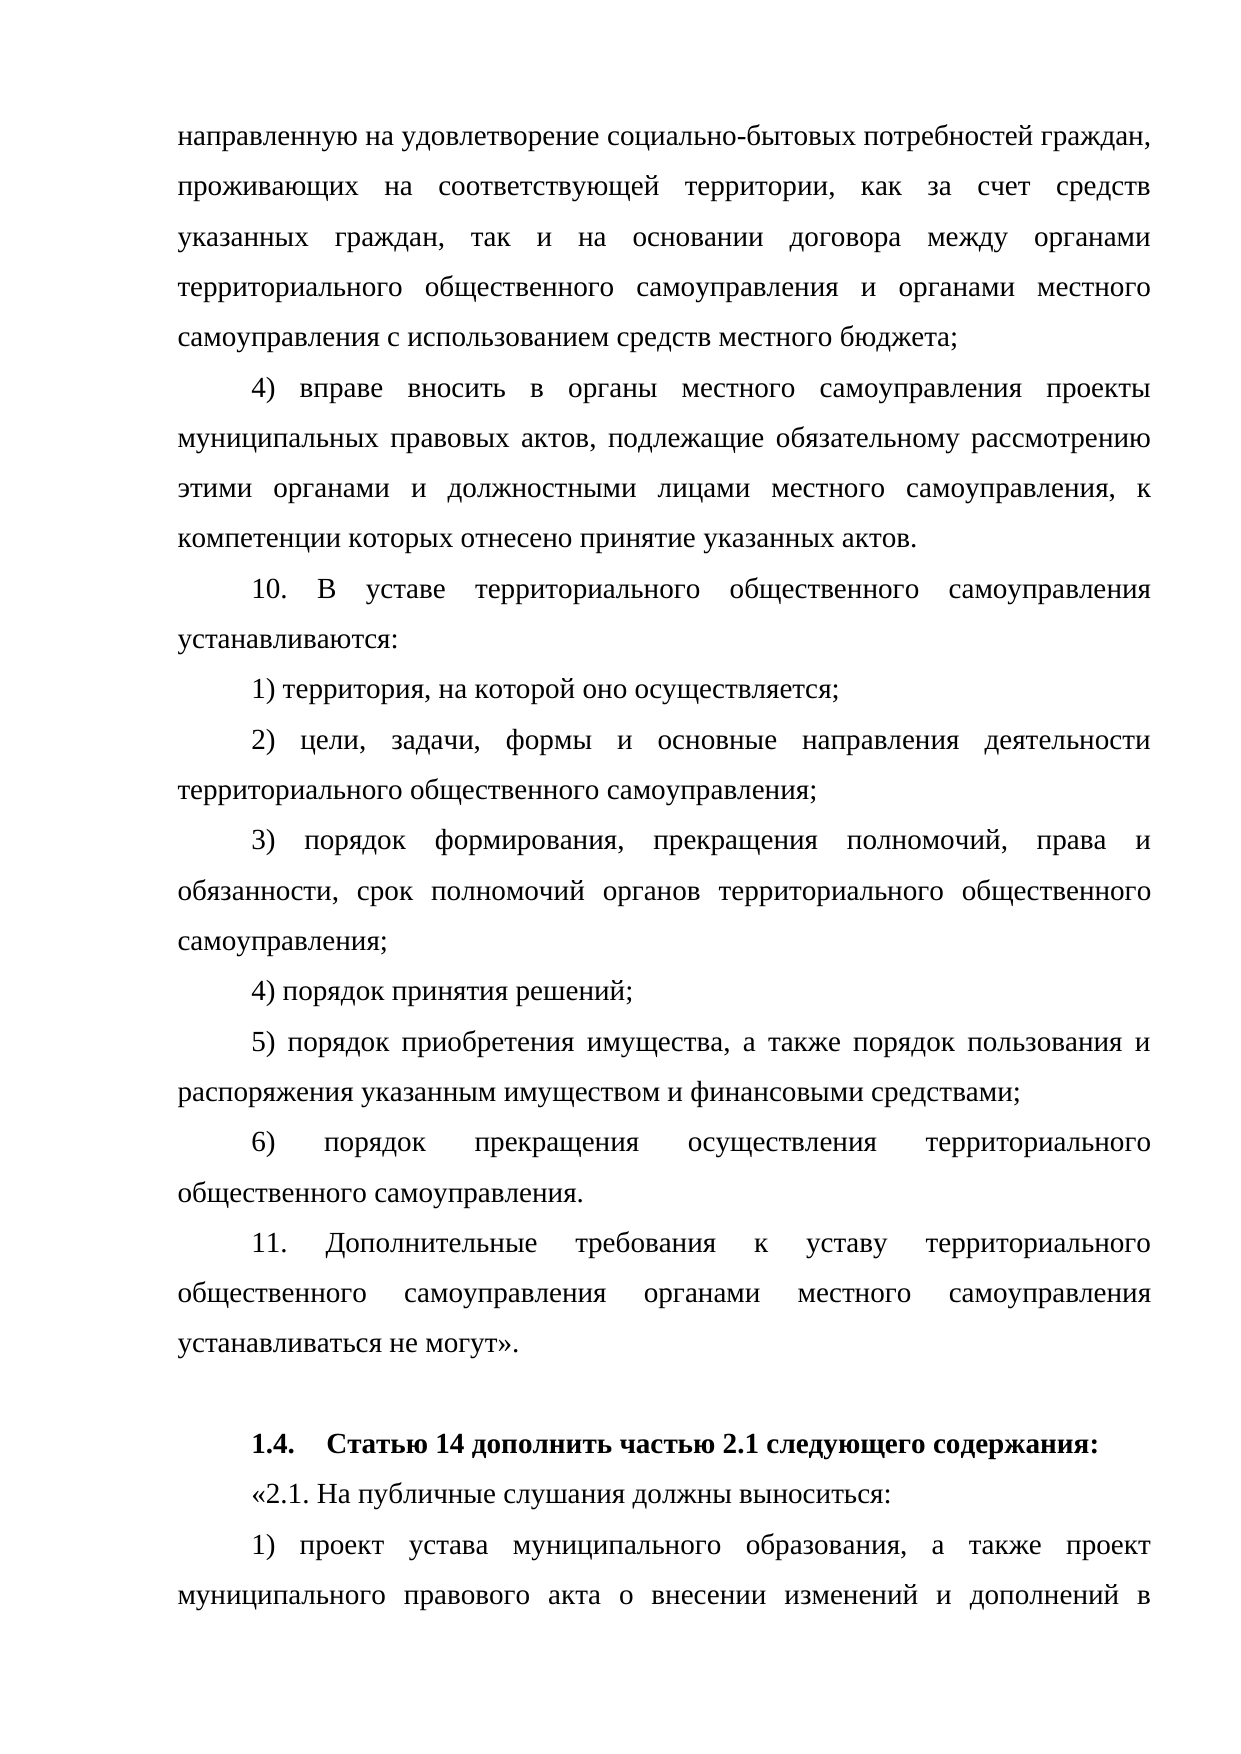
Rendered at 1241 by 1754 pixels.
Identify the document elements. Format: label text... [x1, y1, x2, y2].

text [177, 1527, 1152, 1611]
list Статью 14 дополнить частью 2.1 следующего содержания: [177, 1426, 1152, 1460]
text 4) вправе вносить в органы местного самоуправления проекты муниципальных правовых актов, подлежащие обязательному рассмотрению этими органами и должностными лицами местного самоуправления, к компетенции которых отнесено принятие указанных актов. [177, 370, 1152, 554]
text 10. В уставе территориального общественного самоуправления устанавливаются: [177, 571, 1152, 655]
text 5) порядок приобретения имущества, а также порядок пользования и распоряжения указанным имуществом и финансовыми средствами; [177, 1024, 1152, 1108]
text «2.1. На публичные слушания должны выноситься: [177, 1477, 1152, 1510]
text 2) цели, задачи, формы и основные направления деятельности территориального общественного самоуправления; [177, 722, 1152, 806]
text 3) порядок формирования, прекращения полномочий, права и обязанности, срок полномочий органов территориального общественного самоуправления; [177, 822, 1152, 957]
text 4) порядок принятия решений; [177, 973, 1152, 1007]
text 1) территория, на которой оно осуществляется; [177, 672, 1152, 705]
text 6) порядок прекращения осуществления территориального общественного самоуправления. [177, 1124, 1152, 1208]
text 11. Дополнительные требования к уставу территориального общественного самоуправления органами местного самоуправления устанавливаться не могут». [177, 1225, 1152, 1359]
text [177, 118, 1152, 353]
